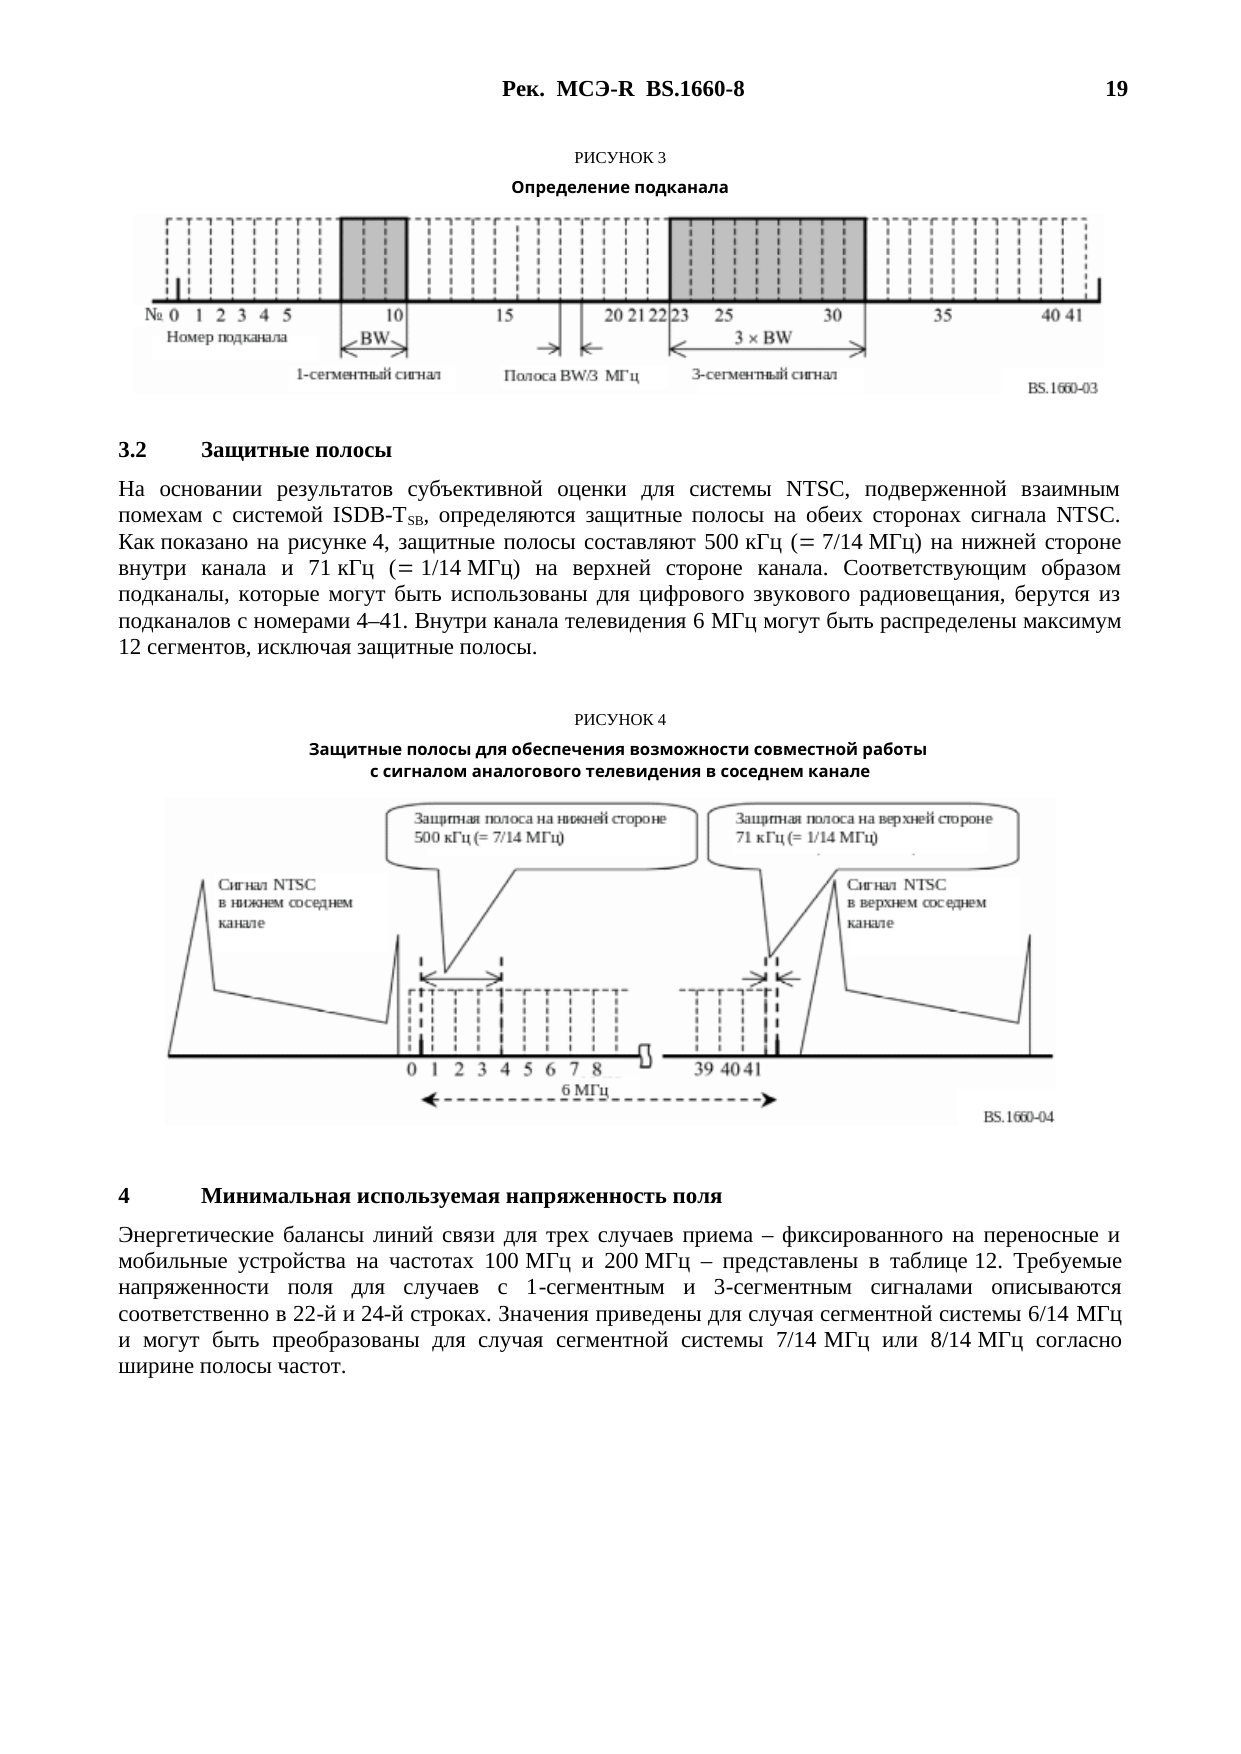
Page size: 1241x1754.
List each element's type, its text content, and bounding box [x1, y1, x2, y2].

text Энергетические балансы линий связи для трех случаев приема – фиксированного на переносные и мобильные устройства на частотах 100 МГц и 200 МГц – представлены в таблице 12. Требуемые напряженности поля для случаев с 1-сегментным и 3-сегментным сигналами описываются соответственно в 22-й и 24-й строках. Значения приведены для случая сегментной системы 6/14 МГц и могут быть преобразованы для случая сегментной системы 7/14 МГц или 8/14 МГц согласно ширине полосы частот. [118, 1221, 1122, 1379]
text На основании результатов субъективной оценки для системы NTSC, подверженной взаимным помехам с системой ISDB-TSB, определяются защитные полосы на обеих сторонах сигнала NTSC. Как показано на рисунке 4, защитные полосы составляют 500 кГц ( 7/14 МГц) на нижней стороне внутри канала и 71 кГц ( 1/14 МГц) на верхней стороне канала. Соответствующим образом подканалы, которые могут быть использованы для цифрового звукового радиовещания, берутся из подканалов с номерами 4–41. Внутри канала телевидения 6 МГц могут быть распределены максимум 12 сегментов, исключая защитные полосы. [118, 475, 1122, 659]
subtitle 4 Минимальная используемая напряженность поля [118, 1182, 1122, 1208]
title Определение подканала [118, 175, 1122, 198]
text рисунок 4 [118, 709, 1122, 729]
title Защитные полосы для обеспечения возможности совместной работы с сигналом аналогового телевидения в соседнем канале [118, 737, 1122, 782]
text РИСУНОК 3 [118, 148, 1122, 167]
subtitle 3.2 Защитные полосы [118, 436, 1122, 463]
